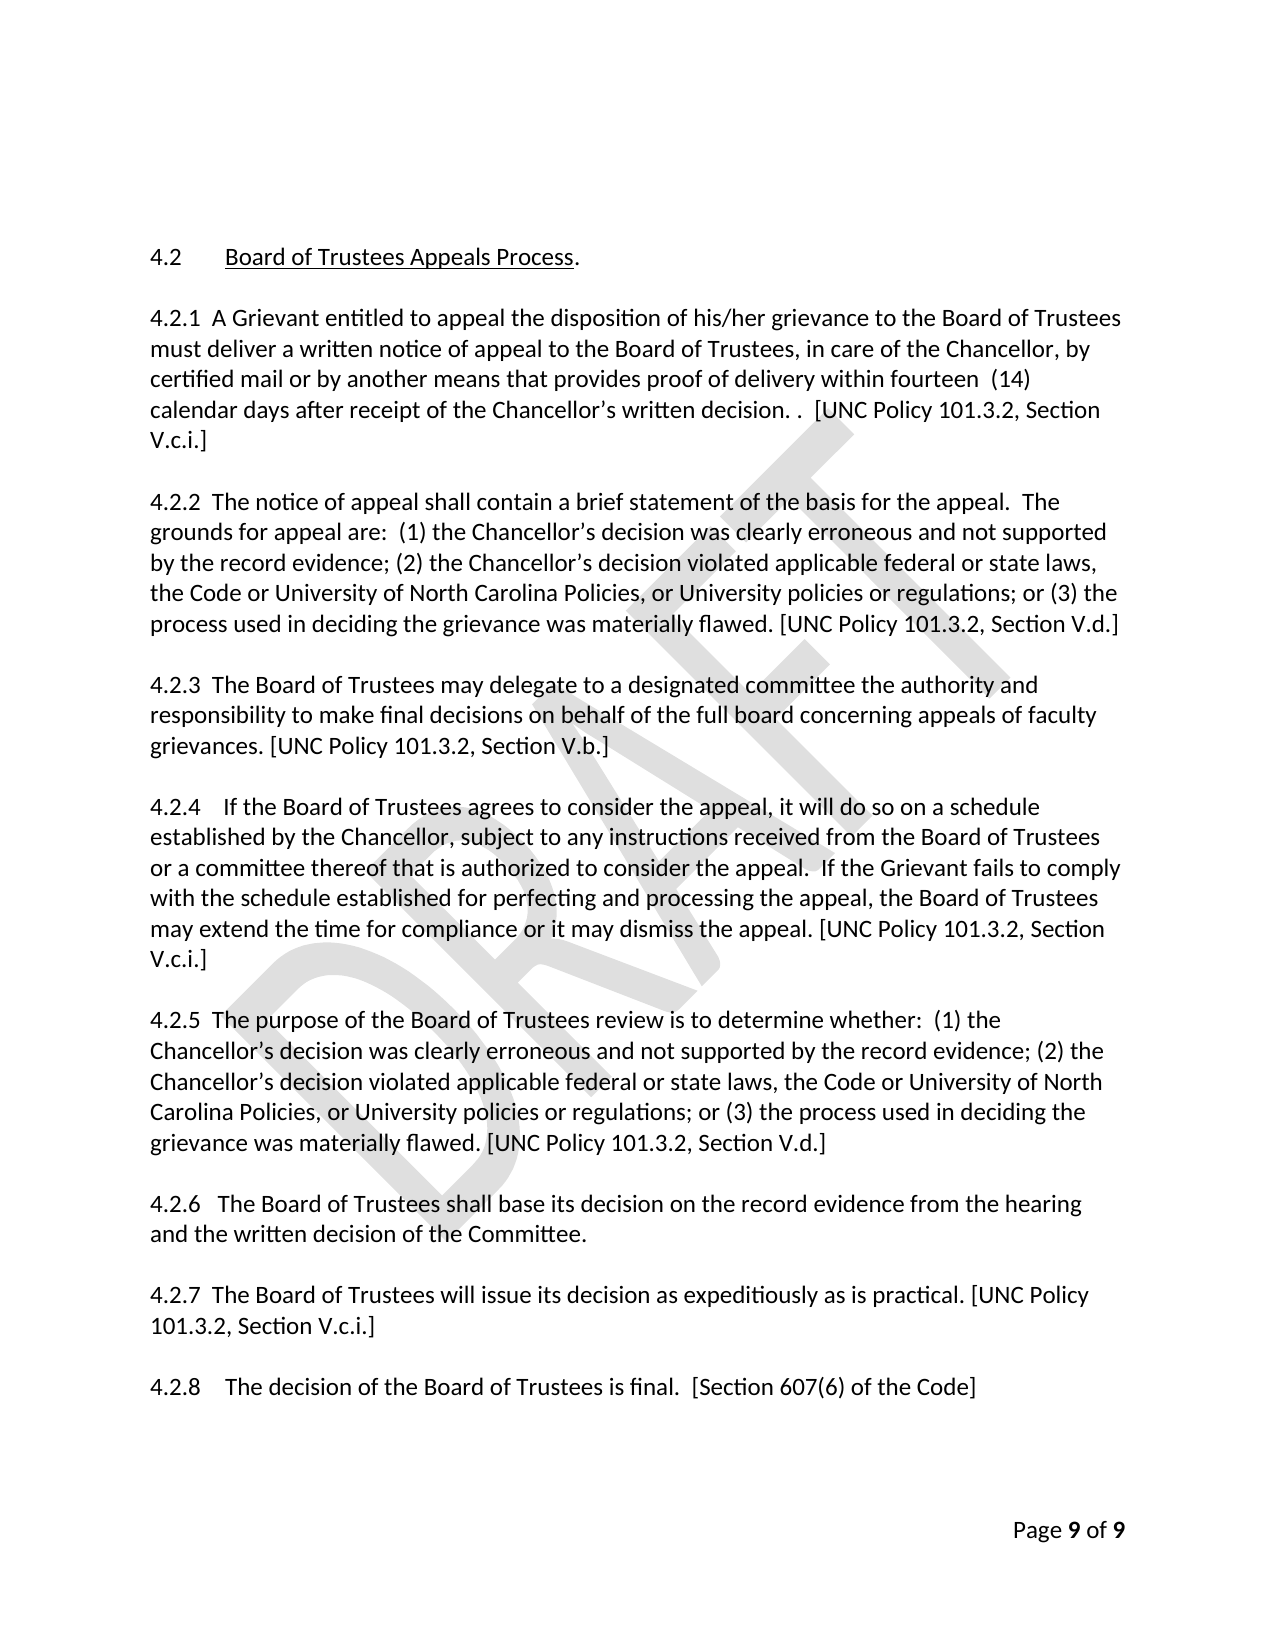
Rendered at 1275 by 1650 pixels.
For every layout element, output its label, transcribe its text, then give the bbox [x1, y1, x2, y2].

text 4.2.7 The Board of Trustees will issue its decision as expeditiously as is practical. [UNC Policy 101.3.2, Section V.c.i.] [150, 1279, 1125, 1340]
text 4.2.3 The Board of Trustees may delegate to a designated committee the authority and responsibility to make final decisions on behalf of the full board concerning appeals of faculty grievances. [UNC Policy 101.3.2, Section V.b.] [150, 669, 1125, 760]
text 4.2.8 The decision of the Board of Trustees is final. [Section 607(6) of the Code] [150, 1371, 1125, 1401]
text 4.2.4 If the Board of Trustees agrees to consider the appeal, it will do so on a schedule established by the Chancellor, subject to any instructions received from the Board of Trustees or a committee thereof that is authorized to consider the appeal. If the Grievant fails to comply with the schedule established for perfecting and processing the appeal, the Board of Trustees may extend the time for compliance or it may dismiss the appeal. [UNC Policy 101.3.2, Section V.c.i.] [150, 791, 1125, 974]
text 4.2 Board of Trustees Appeals Process. [150, 242, 1125, 272]
text 4.2.1 A Grievant entitled to appeal the disposition of his/her grievance to the Board of Trustees must deliver a written notice of appeal to the Board of Trustees, in care of the Chancellor, by certified mail or by another means that provides proof of delivery within fourteen (14) calendar days after receipt of the Chancellor’s written decision. . [UNC Policy 101.3.2, Section V.c.i.] [150, 303, 1125, 455]
text 4.2.6 The Board of Trustees shall base its decision on the record evidence from the hearing and the written decision of the Committee. [150, 1188, 1125, 1249]
text 4.2.5 The purpose of the Board of Trustees review is to determine whether: (1) the Chancellor’s decision was clearly erroneous and not supported by the record evidence; (2) the Chancellor’s decision violated applicable federal or state laws, the Code or University of North Carolina Policies, or University policies or regulations; or (3) the process used in deciding the grievance was materially flawed. [UNC Policy 101.3.2, Section V.d.] [150, 1004, 1125, 1157]
text 4.2.2 The notice of appeal shall contain a brief statement of the basis for the appeal. The grounds for appeal are: (1) the Chancellor’s decision was clearly erroneous and not supported by the record evidence; (2) the Chancellor’s decision violated applicable federal or state laws, the Code or University of North Carolina Policies, or University policies or regulations; or (3) the process used in deciding the grievance was materially flawed. [UNC Policy 101.3.2, Section V.d.] [150, 486, 1125, 638]
